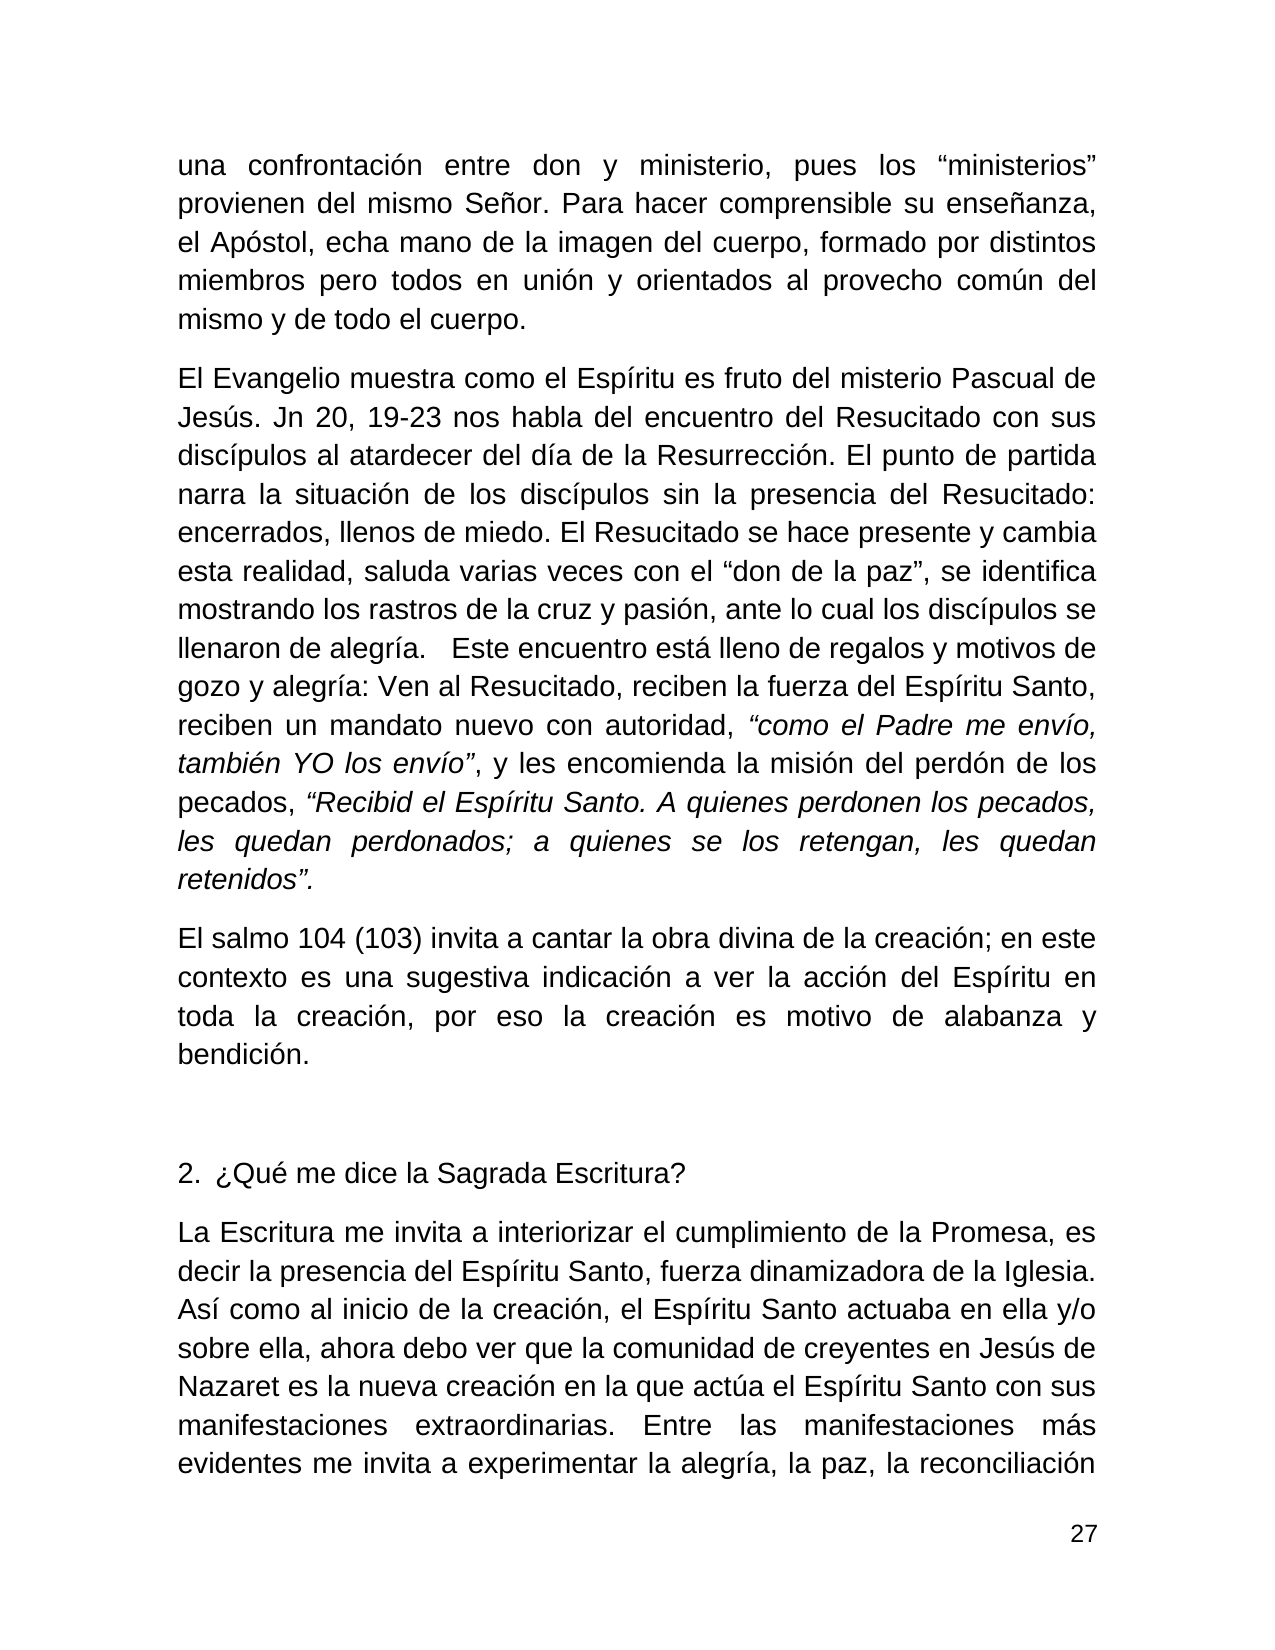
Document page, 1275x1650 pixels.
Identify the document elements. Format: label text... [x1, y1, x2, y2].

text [177, 1215, 1098, 1480]
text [177, 148, 1098, 335]
list ¿Qué me dice la Sagrada Escritura? [177, 1156, 1098, 1189]
text El Evangelio muestra como el Espíritu es fruto del misterio Pascual de Jesús. Jn 20, 19-23 nos habla del encuentro del Resucitado con sus discípulos al atardecer del día de la Resurrección. El punto de partida narra la situación de los discípulos sin la presencia del Resucitado: encerrados, llenos de miedo. El Resucitado se hace presente y cambia esta realidad, saluda varias veces con el “don de la paz”, se identifica mostrando los rastros de la cruz y pasión, ante lo cual los discípulos se llenaron de alegría. Este encuentro está lleno de regalos y motivos de gozo y alegría: Ven al Resucitado, reciben la fuerza del Espíritu Santo, reciben un mandato nuevo con autoridad, “como el Padre me envío, también YO los envío”, y les encomienda la misión del perdón de los pecados, “Recibid el Espíritu Santo. A quienes perdonen los pecados, les quedan perdonados; a quienes se los retengan, les quedan retenidos”. [177, 361, 1098, 896]
text El salmo 104 (103) invita a cantar la obra divina de la creación; en este contexto es una sugestiva indicación a ver la acción del Espíritu en toda la creación, por eso la creación es motivo de alabanza y bendición. [177, 922, 1098, 1071]
